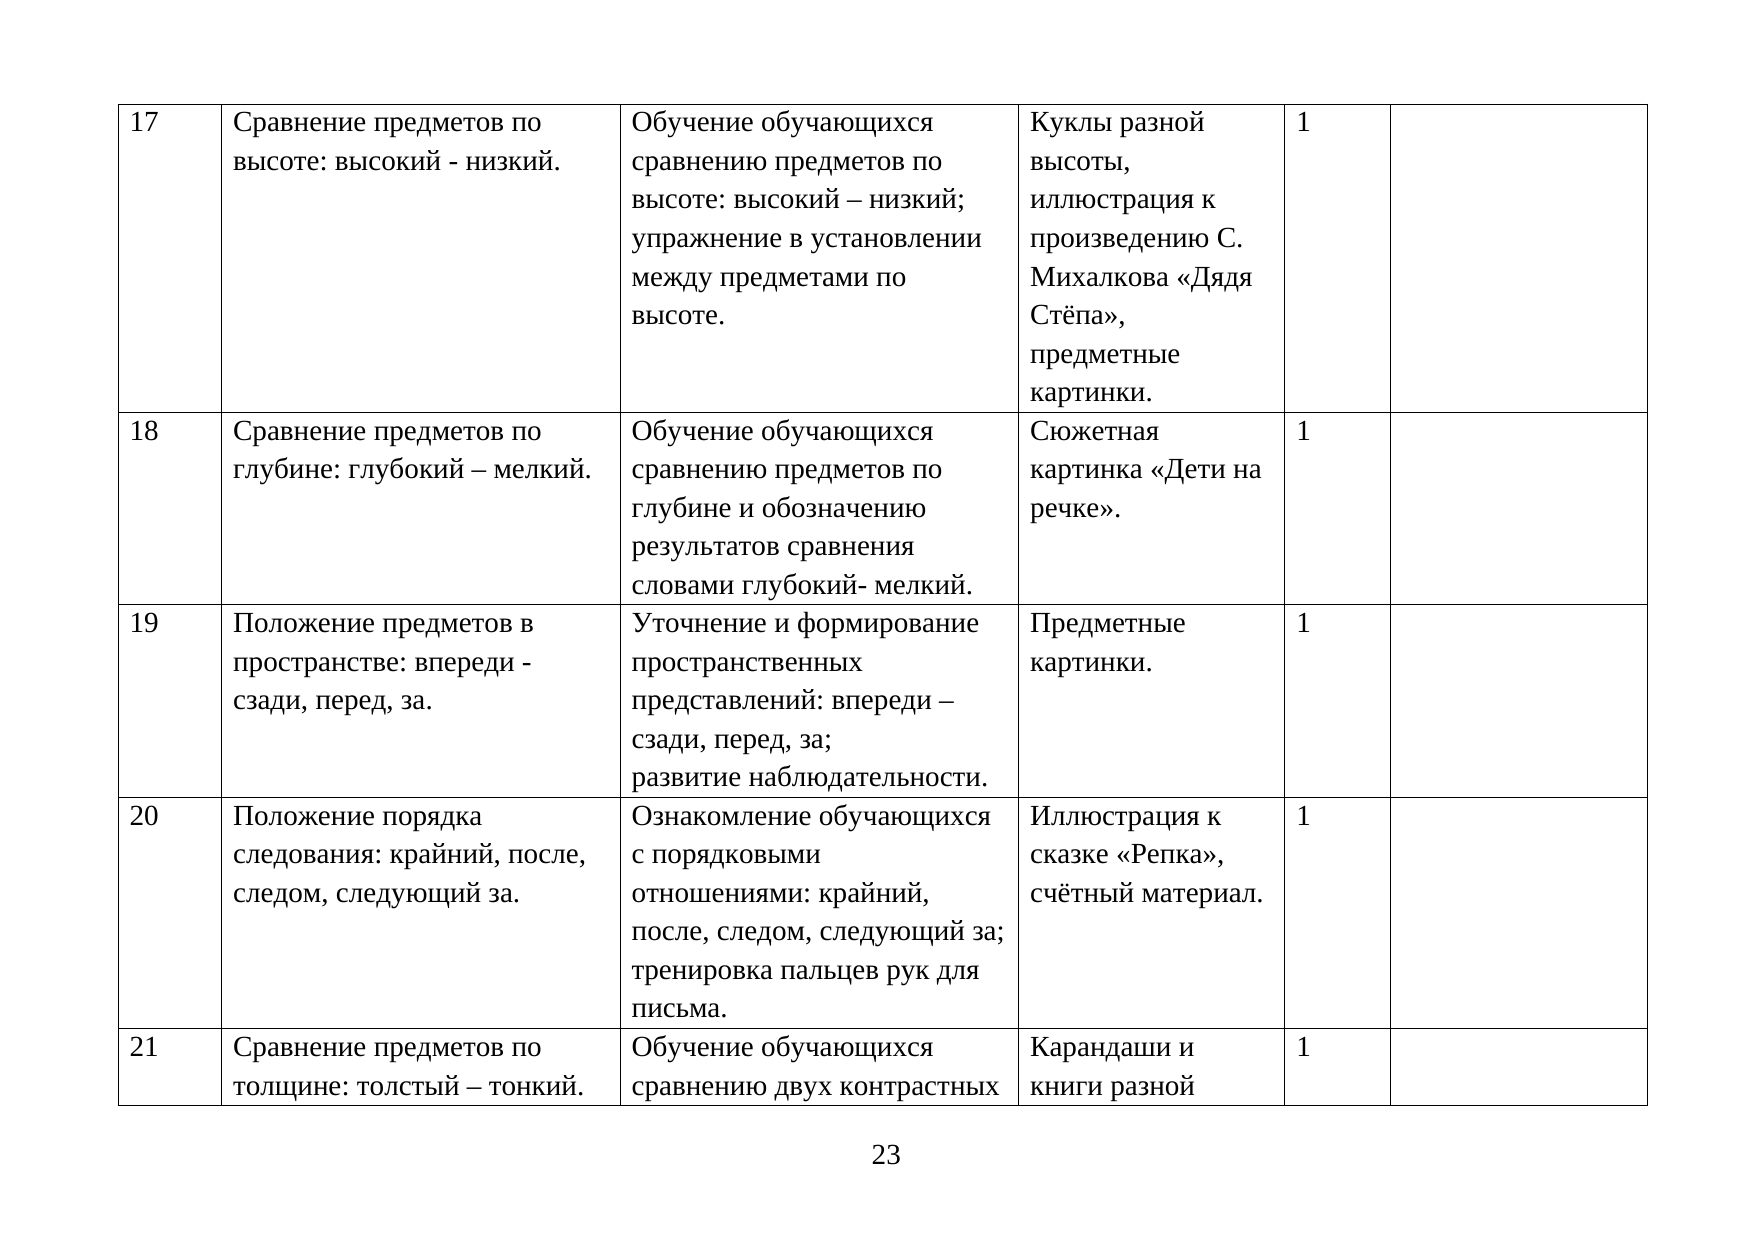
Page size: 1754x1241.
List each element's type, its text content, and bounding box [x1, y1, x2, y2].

table_cell [1391, 605, 1647, 797]
table_cell Положение предметов в пространстве: впереди - сзади, перед, за. [222, 605, 620, 797]
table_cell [222, 1029, 620, 1105]
table_cell 1 [1285, 605, 1390, 797]
table_cell Куклы разной высоты, иллюстрация к произведению С. Михалкова «Дядя Стёпа», предметные картинки. [1019, 105, 1284, 412]
table_cell Сравнение предметов по глубине: глубокий – мелкий. [222, 413, 620, 604]
table_cell Сюжетная картинка «Дети на речке». [1019, 413, 1284, 604]
table_cell 1 [1285, 105, 1390, 412]
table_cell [1019, 1029, 1284, 1105]
table_cell [1391, 105, 1647, 412]
table_cell 20 [119, 798, 221, 1028]
table_cell Ознакомление обучающихся с порядковыми отношениями: крайний, после, следом, следующий за; тренировка пальцев рук для письма. [621, 798, 1018, 1028]
table_cell Уточнение и формирование пространственных представлений: впереди – сзади, перед, за; развитие наблюдательности. [621, 605, 1018, 797]
table_cell 1 [1285, 1029, 1390, 1105]
table_cell [1391, 1029, 1647, 1105]
table_cell Обучение обучающихся сравнению предметов по высоте: высокий – низкий; упражнение в установлении между предметами по высоте. [621, 105, 1018, 412]
table_cell Предметные картинки. [1019, 605, 1284, 797]
table_cell 19 [119, 605, 221, 797]
table_cell Сравнение предметов по высоте: высокий - низкий. [222, 105, 620, 412]
table_cell 18 [119, 413, 221, 604]
table_cell [1391, 413, 1647, 604]
table_cell 17 [119, 105, 221, 412]
table_cell 1 [1285, 413, 1390, 604]
table_cell Иллюстрация к сказке «Репка», счётный материал. [1019, 798, 1284, 1028]
table_cell Обучение обучающихся сравнению предметов по глубине и обозначению результатов сравнения словами глубокий- мелкий. [621, 413, 1018, 604]
table_cell 21 [119, 1029, 221, 1105]
table_cell [1391, 798, 1647, 1028]
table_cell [621, 1029, 1018, 1105]
table_cell Положение порядка следования: крайний, после, следом, следующий за. [222, 798, 620, 1028]
table_cell 1 [1285, 798, 1390, 1028]
